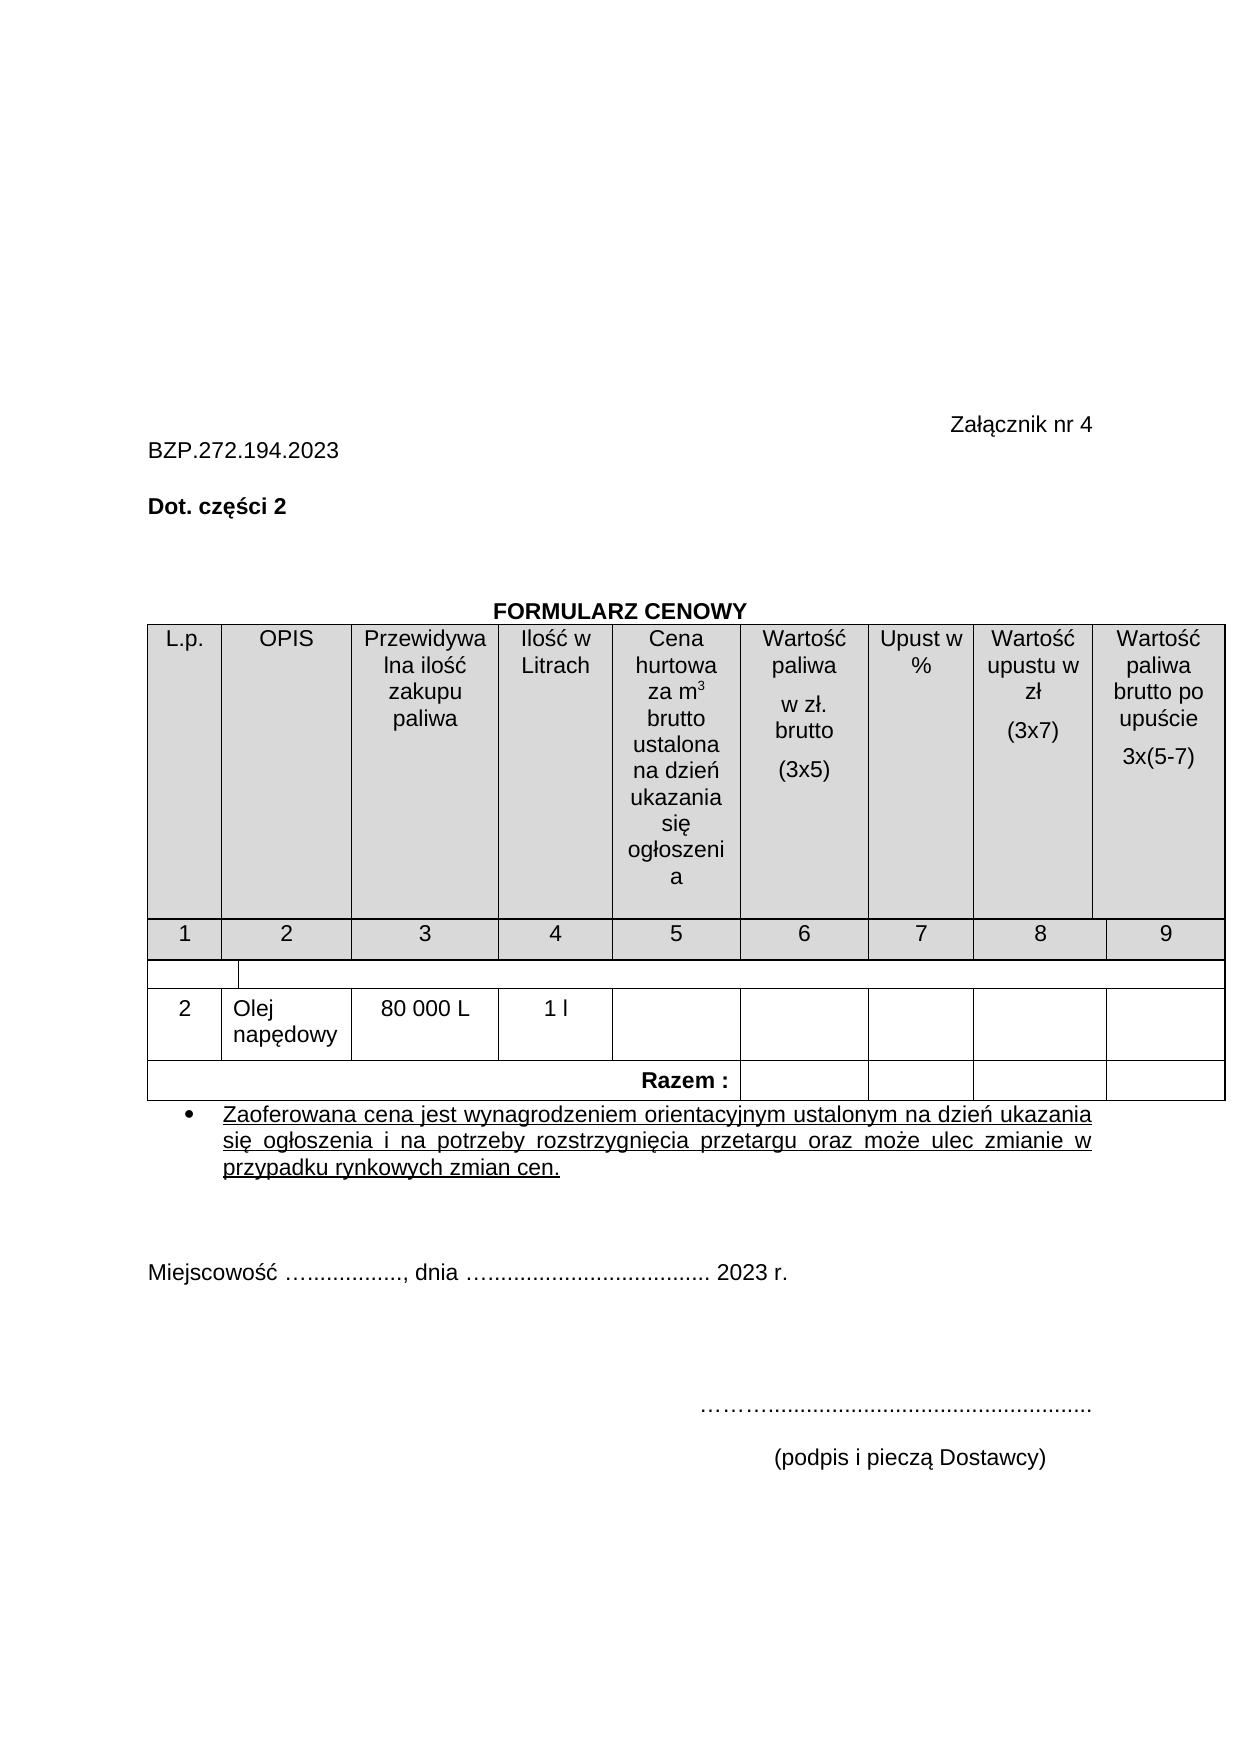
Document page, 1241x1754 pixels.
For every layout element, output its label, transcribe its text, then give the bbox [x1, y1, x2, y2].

table_header Upust w % [869, 625, 973, 918]
text Dot. części 2 [148, 493, 1093, 519]
table_header Ilość w Litrach [499, 625, 612, 918]
table_header Wartość paliwa brutto po upuście 3x(5-7) [1093, 625, 1224, 918]
table_cell 2 [148, 989, 221, 1060]
text (podpis i pieczą Dostawcy) [148, 1443, 1093, 1470]
table_cell 5 [613, 920, 740, 959]
table_header Wartość upustu w zł (3x7) [974, 625, 1092, 918]
text FORMULARZ CENOWY [148, 598, 1093, 624]
table_cell [239, 961, 1224, 987]
table_cell 1 [148, 920, 221, 959]
table_cell [1107, 1061, 1224, 1100]
table_cell 7 [869, 920, 973, 959]
text ………................................................... [148, 1391, 1093, 1417]
table_header Przewidywalna ilość zakupu paliwa [352, 625, 498, 918]
table_header L.p. [148, 625, 221, 918]
table_cell [1107, 989, 1224, 1060]
table_cell 2 [222, 920, 351, 959]
table_cell [741, 989, 868, 1060]
table_header Cena hurtowa za m3 brutto ustalona na dzień ukazania się ogłoszenia [613, 625, 740, 918]
text Załącznik nr 4 [516, 411, 1093, 437]
table_cell [869, 1061, 973, 1100]
table_cell [974, 1061, 1106, 1100]
table_cell Razem : [148, 1061, 740, 1100]
text BZP.272.194.2023 [148, 437, 1093, 464]
table_cell [613, 989, 740, 1060]
table_cell [148, 961, 238, 987]
table_cell [974, 989, 1106, 1060]
table_cell 1 l [499, 989, 612, 1060]
table_cell 80 000 L [352, 989, 498, 1060]
table_cell [741, 1061, 868, 1100]
table_cell 6 [741, 920, 868, 959]
table_cell 9 [1107, 920, 1224, 959]
table_cell 3 [352, 920, 498, 959]
table_cell 8 [974, 920, 1106, 959]
table_header Wartość paliwa w zł. brutto (3x5) [741, 625, 868, 918]
list Zaoferowana cena jest wynagrodzeniem orientacyjnym ustalonym na dzień ukazania się ogłoszenia i na potrzeby rozstrzygnięcia przetargu oraz może ulec zmianie w przypadku rynkowych zmian cen. [185, 1101, 1093, 1180]
table_cell 4 [499, 920, 612, 959]
table_cell Olej napędowy [222, 989, 351, 1060]
table_cell [869, 989, 973, 1060]
table_header OPIS [222, 625, 351, 918]
text Miejscowość …..............., dnia …................................... 2023 r. [148, 1259, 1093, 1285]
